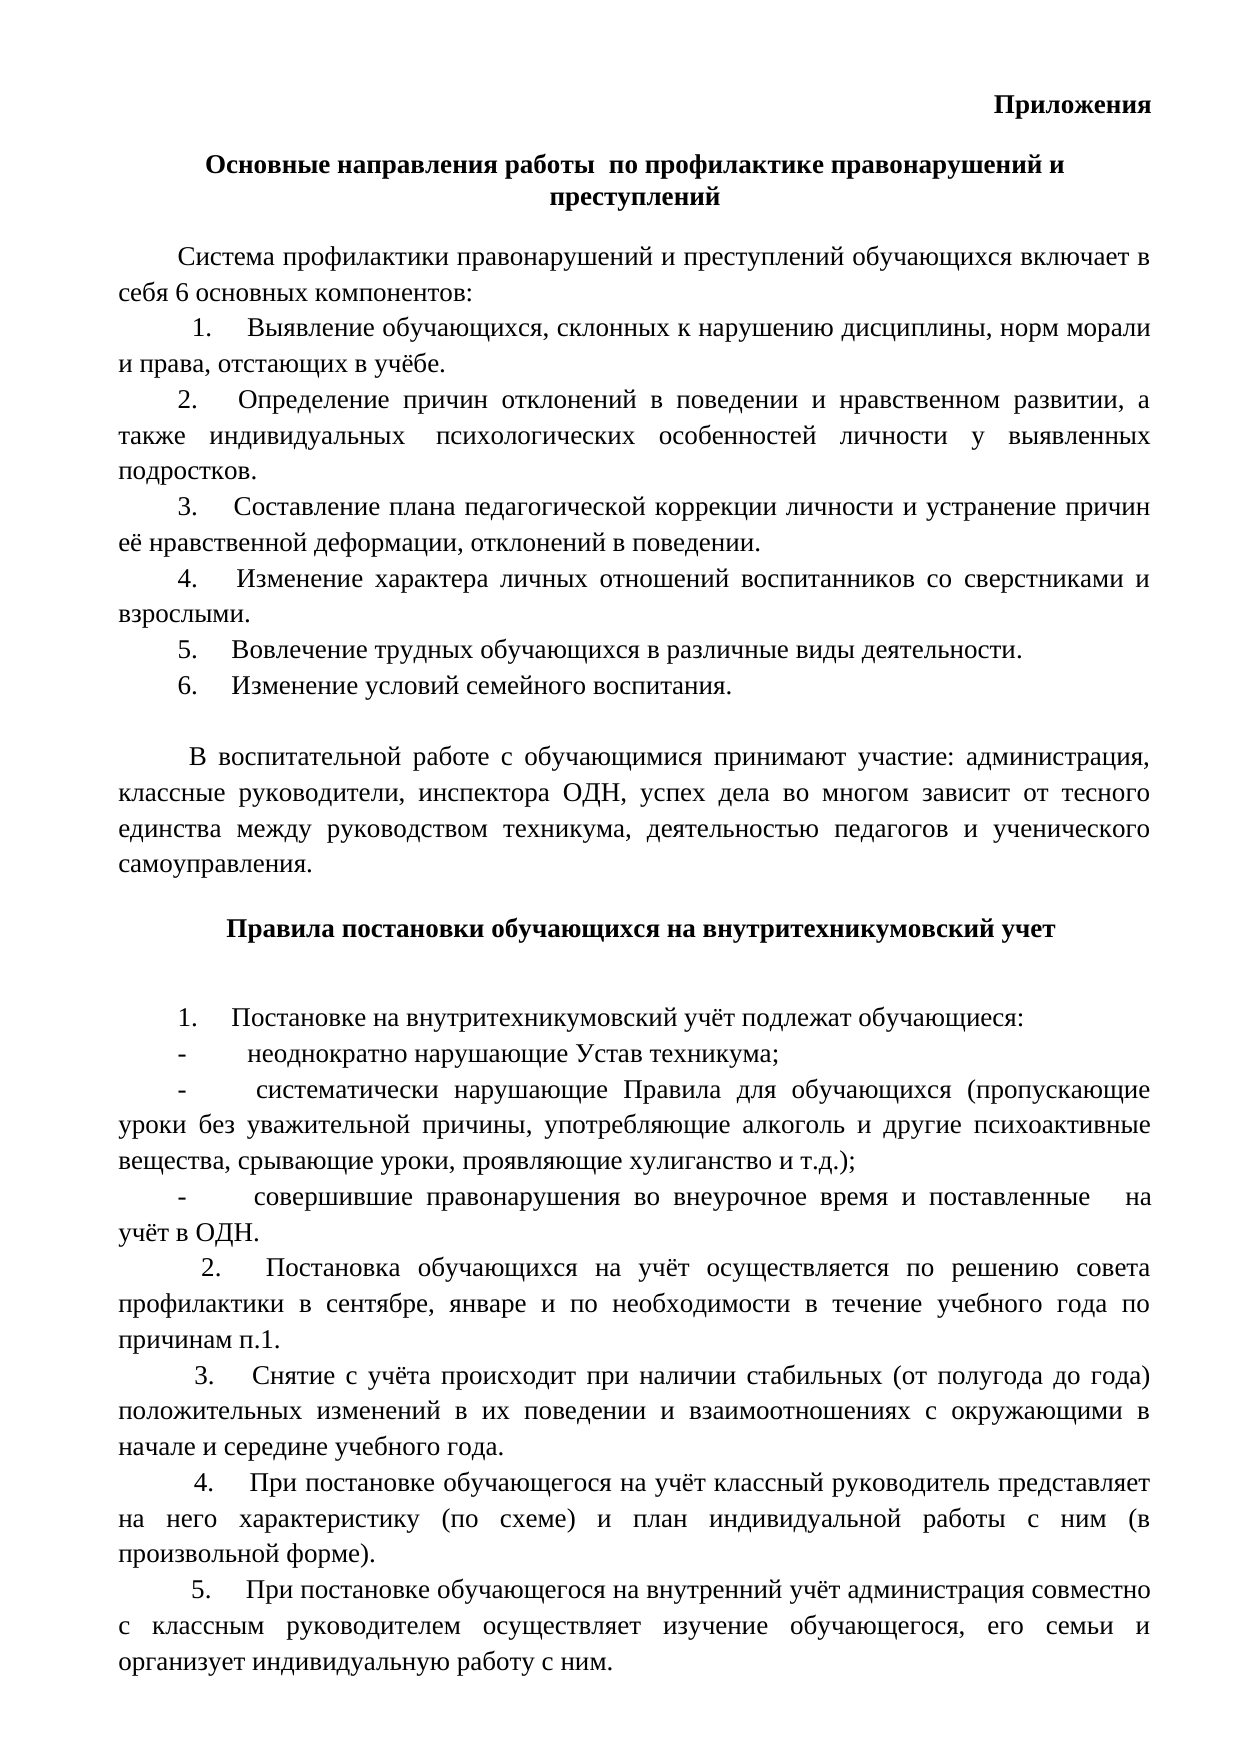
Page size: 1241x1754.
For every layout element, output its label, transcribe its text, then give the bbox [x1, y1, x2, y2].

text 6. Изменение условий семейного воспитания. [118, 669, 1152, 700]
text Правила постановки обучающихся на внутритехникумовский учет [118, 912, 1152, 943]
text 3. Снятие с учёта происходит при наличии стабильных (от полугода до года) положительных изменений в их поведении и взаимоотношениях с окружающими в начале и середине учебного года. [118, 1359, 1152, 1461]
text В воспитательной работе с обучающимися принимают участие: администрация, классные руководители, инспектора ОДН, успех дела во многом зависит от тесного единства между руководством техникума, деятельностью педагогов и ученического самоуправления. [118, 740, 1152, 879]
text 5. Вовлечение трудных обучающихся в различные виды деятельности. [118, 633, 1152, 664]
text 3. Составление плана педагогической коррекции личности и устранение причин её нравственной деформации, отклонений в поведении. [118, 490, 1152, 557]
text 5. При постановке обучающегося на внутренний учёт администрация совместно с классным руководителем осуществляет изучение обучающегося, его семьи и организует индивидуальную работу с ним. [118, 1573, 1152, 1676]
text - неоднократно нарушающие Устав техникума; [118, 1037, 1152, 1068]
text 2. Постановка обучающихся на учёт осуществляется по решению совета профилактики в сентябре, январе и по необходимости в течение учебного года по причинам п.1. [118, 1252, 1152, 1354]
text Приложения [118, 88, 1152, 119]
text Система профилактики правонарушений и преступлений обучающихся включает в себя 6 основных компонентов: [118, 240, 1152, 307]
text 4. Изменение характера личных отношений воспитанников со сверстниками и взрослыми. [118, 562, 1152, 628]
text - совершившие правонарушения во внеурочное время и поставленные на учёт в ОДН. [118, 1180, 1152, 1247]
text - систематически нарушающие Правила для обучающихся (пропускающие уроки без уважительной причины, употребляющие алкоголь и другие психоактивные вещества, срывающие уроки, проявляющие хулиганство и т.д.); [118, 1073, 1152, 1176]
text Основные направления работы по профилактике правонарушений и преступлений [118, 149, 1152, 211]
text 1. Выявление обучающихся, склонных к нарушению дисциплины, норм морали и права, отстающих в учёбе. [118, 312, 1152, 378]
text 4. При постановке обучающегося на учёт классный руководитель представляет на него характеристику (по схеме) и план индивидуальной работы с ним (в произвольной форме). [118, 1466, 1152, 1568]
text 1. Постановке на внутритехникумовский учёт подлежат обучающиеся: [118, 1001, 1152, 1033]
text 2. Определение причин отклонений в поведении и нравственном развитии, а также индивидуальных психологических особенностей личности у выявленных подростков. [118, 383, 1152, 486]
